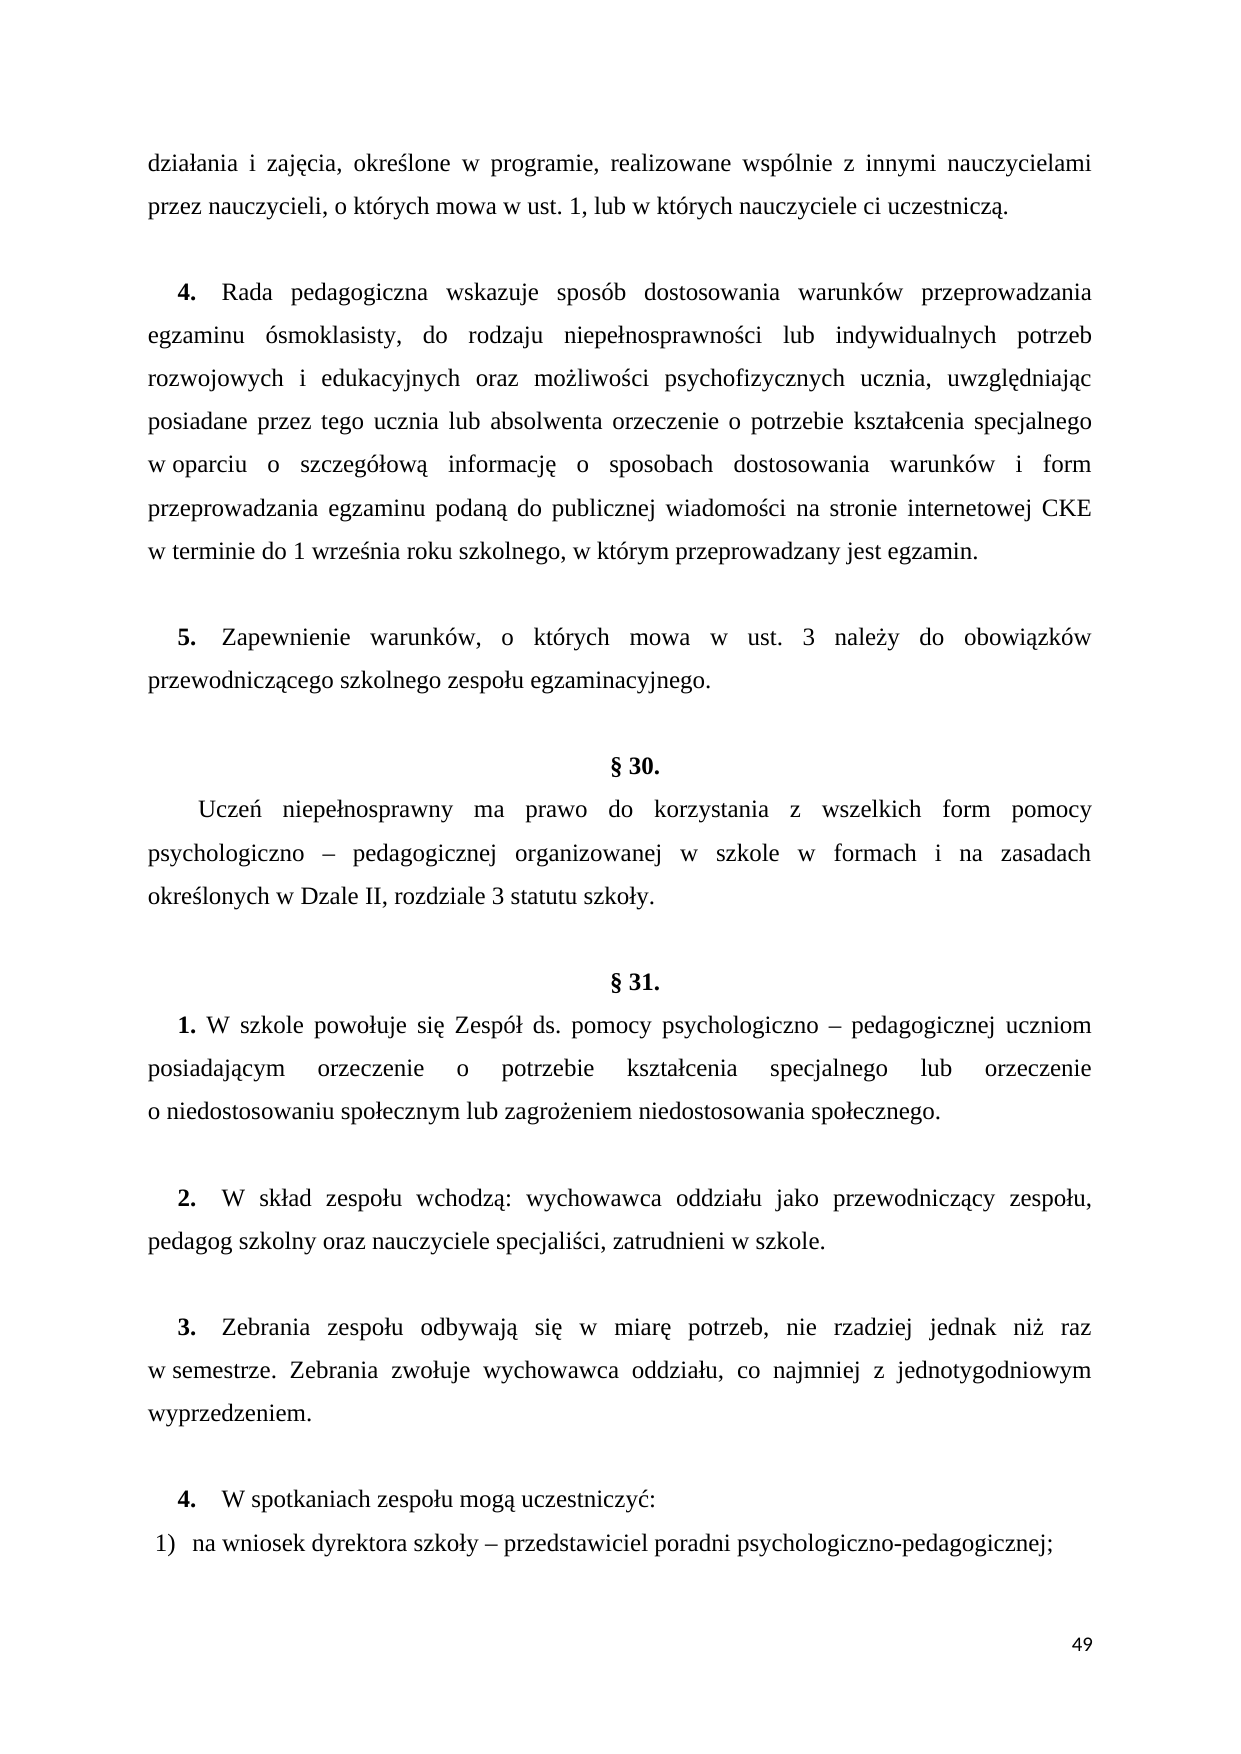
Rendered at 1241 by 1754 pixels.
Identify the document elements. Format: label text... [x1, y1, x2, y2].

list W skład zespołu wchodzą: wychowawca oddziału jako przewodniczący zespołu, pedagog szkolny oraz nauczyciele specjaliści, zatrudnieni w szkole. [148, 1183, 1093, 1254]
list Zebrania zespołu odbywają się w miarę potrzeb, nie rzadziej jednak niż raz w semestrze. Zebrania zwołuje wychowawca oddziału, co najmniej z jednotygodniowym wyprzedzeniem. [148, 1312, 1093, 1427]
text § 30. [148, 751, 1093, 780]
list Rada pedagogiczna wskazuje sposób dostosowania warunków przeprowadzania egzaminu ósmoklasisty, do rodzaju niepełnosprawności lub indywidualnych potrzeb rozwojowych i edukacyjnych oraz możliwości psychofizycznych ucznia, uwzględniając posiadane przez tego ucznia lub absolwenta orzeczenie o potrzebie kształcenia specjalnego w oparciu o szczegółową informację o sposobach dostosowania warunków i form przeprowadzania egzaminu podaną do publicznej wiadomości na stronie internetowej CKE w terminie do 1 września roku szkolnego, w którym przeprowadzany jest egzamin. [148, 277, 1093, 564]
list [148, 148, 1093, 219]
text 1. W szkole powołuje się Zespół ds. pomocy psychologiczno – pedagogicznej uczniom posiadającym orzeczenie o potrzebie kształcenia specjalnego lub orzeczenie o niedostosowaniu społecznym lub zagrożeniem niedostosowania społecznego. [148, 1010, 1093, 1125]
list Zapewnienie warunków, o których mowa w ust. 3 należy do obowiązków przewodniczącego szkolnego zespołu egzaminacyjnego. [148, 622, 1093, 694]
text § 31. [148, 967, 1093, 996]
list W spotkaniach zespołu mogą uczestniczyć: [148, 1484, 1093, 1513]
text Uczeń niepełnosprawny ma prawo do korzystania z wszelkich form pomocy psychologiczno – pedagogicznej organizowanej w szkole w formach i na zasadach określonych w Dzale II, rozdziale 3 statutu szkoły. [148, 794, 1093, 909]
list na wniosek dyrektora szkoły – przedstawiciel poradni psychologiczno-pedagogicznej; [154, 1528, 1093, 1556]
